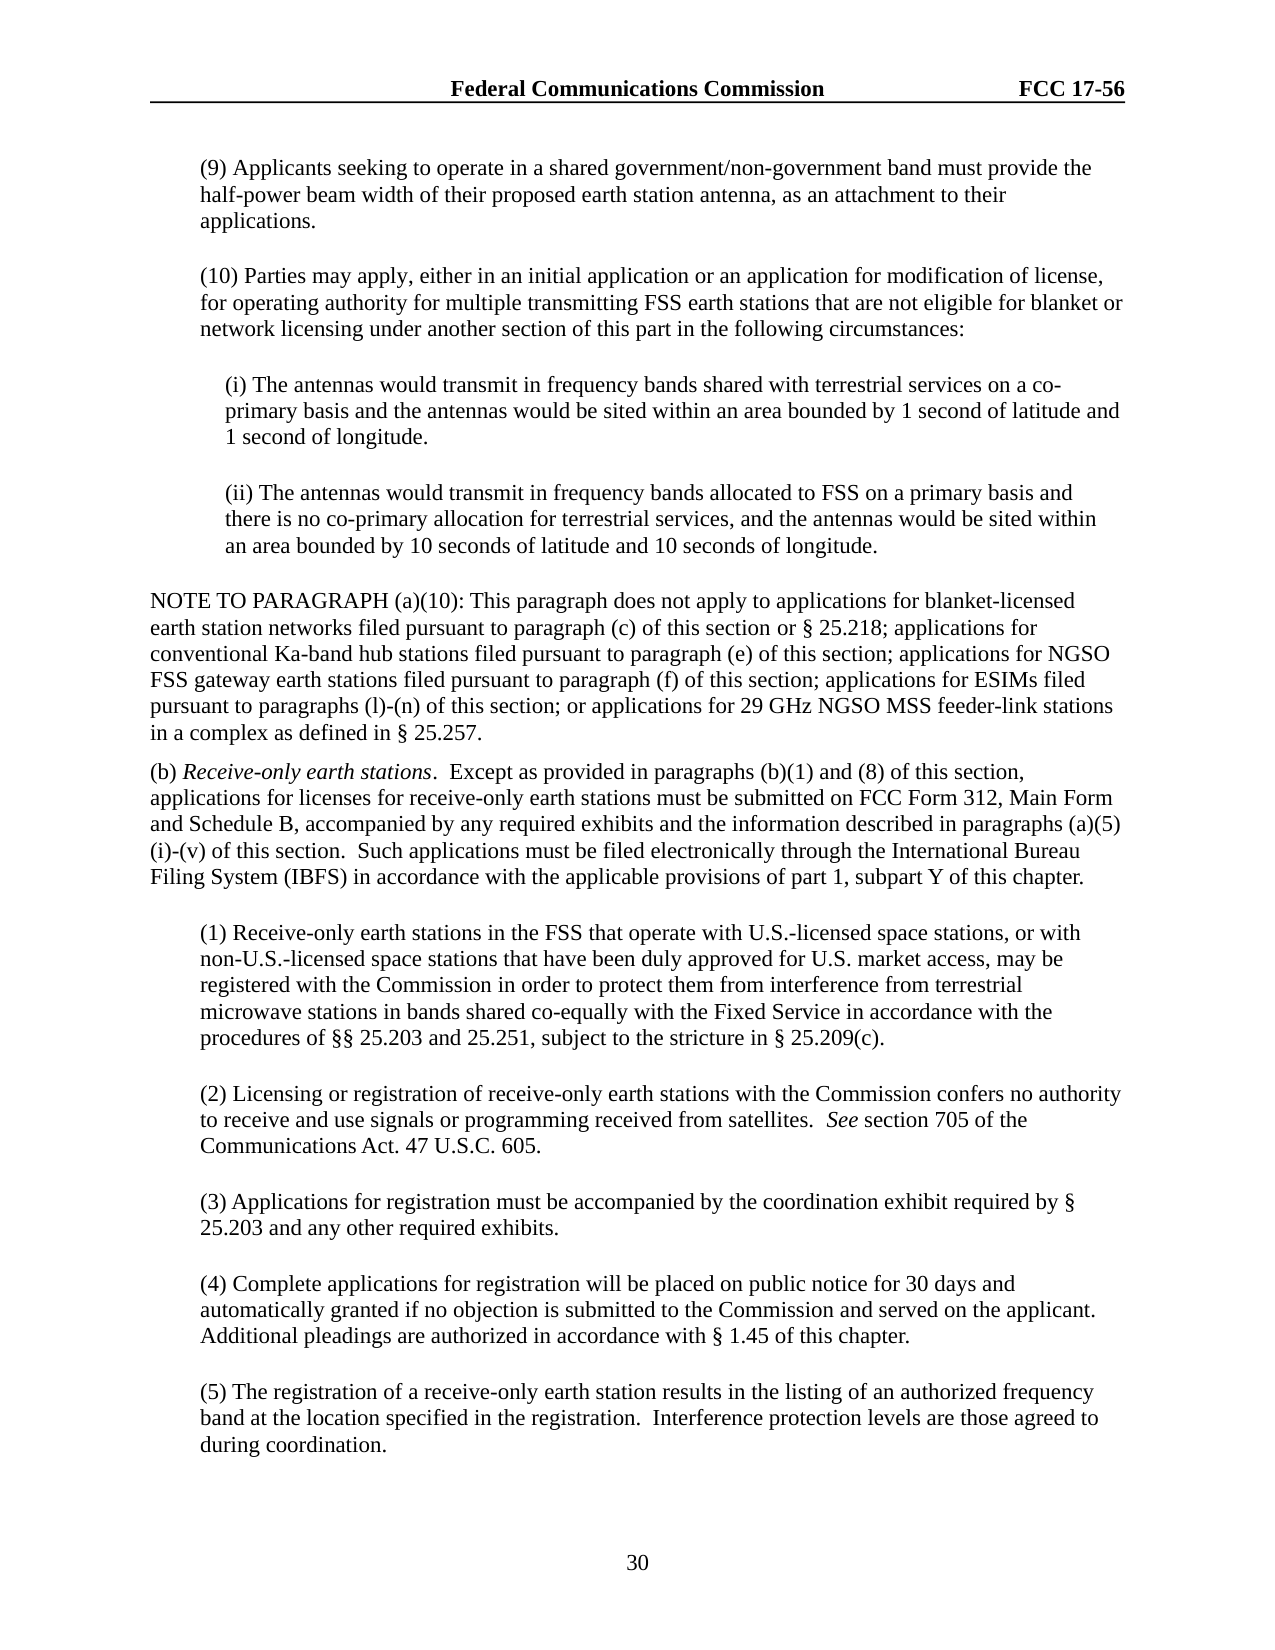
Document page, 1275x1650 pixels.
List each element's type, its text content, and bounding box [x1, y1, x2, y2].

text (3) Applications for registration must be accompanied by the coordination exhibit required by § 25.203 and any other required exhibits. [200, 1188, 1125, 1241]
text (2) Licensing or registration of receive-only earth stations with the Commission confers no authority to receive and use signals or programming received from satellites. See section 705 of the Communications Act. 47 U.S.C. 605. [200, 1080, 1125, 1159]
text (4) Complete applications for registration will be placed on public notice for 30 days and automatically granted if no objection is submitted to the Commission and served on the applicant. Additional pleadings are authorized in accordance with § 1.45 of this chapter. [200, 1270, 1125, 1349]
text (b) Receive-only earth stations. Except as provided in paragraphs (b)(1) and (8) of this section, applications for licenses for receive-only earth stations must be submitted on FCC Form 312, Main Form and Schedule B, accompanied by any required exhibits and the information described in paragraphs (a)(5)(i)-(v) of this section. Such applications must be filed electronically through the International Bureau Filing System (IBFS) in accordance with the applicable provisions of part 1, subpart Y of this chapter. [150, 758, 1125, 889]
text (10) Parties may apply, either in an initial application or an application for modification of license, for operating authority for multiple transmitting FSS earth stations that are not eligible for blanket or network licensing under another section of this part in the following circumstances: [200, 262, 1125, 342]
text (5) The registration of a receive-only earth station results in the listing of an authorized frequency band at the location specified in the registration. Interference protection levels are those agreed to during coordination. [200, 1378, 1125, 1457]
text (i) The antennas would transmit in frequency bands shared with terrestrial services on a co-primary basis and the antennas would be sited within an area bounded by 1 second of latitude and 1 second of longitude. [225, 371, 1125, 450]
text NOTE TO PARAGRAPH (a)(10): This paragraph does not apply to applications for blanket-licensed earth station networks filed pursuant to paragraph (c) of this section or § 25.218; applications for conventional Ka-band hub stations filed pursuant to paragraph (e) of this section; applications for NGSO FSS gateway earth stations filed pursuant to paragraph (f) of this section; applications for ESIMs filed pursuant to paragraphs (l)-(n) of this section; or applications for 29 GHz NGSO MSS feeder-link stations in a complex as defined in § 25.257. [150, 587, 1125, 745]
text (9) Applicants seeking to operate in a shared government/non-government band must provide the half-power beam width of their proposed earth station antenna, as an attachment to their applications. [200, 154, 1125, 233]
text (1) Receive-only earth stations in the FSS that operate with U.S.-licensed space stations, or with non-U.S.-licensed space stations that have been duly approved for U.S. market access, may be registered with the Commission in order to protect them from interference from terrestrial microwave stations in bands shared co-equally with the Fixed Service in accordance with the procedures of §§ 25.203 and 25.251, subject to the stricture in § 25.209(c). [200, 919, 1125, 1051]
text (ii) The antennas would transmit in frequency bands allocated to FSS on a primary basis and there is no co-primary allocation for terrestrial services, and the antennas would be sited within an area bounded by 10 seconds of latitude and 10 seconds of longitude. [225, 479, 1125, 558]
